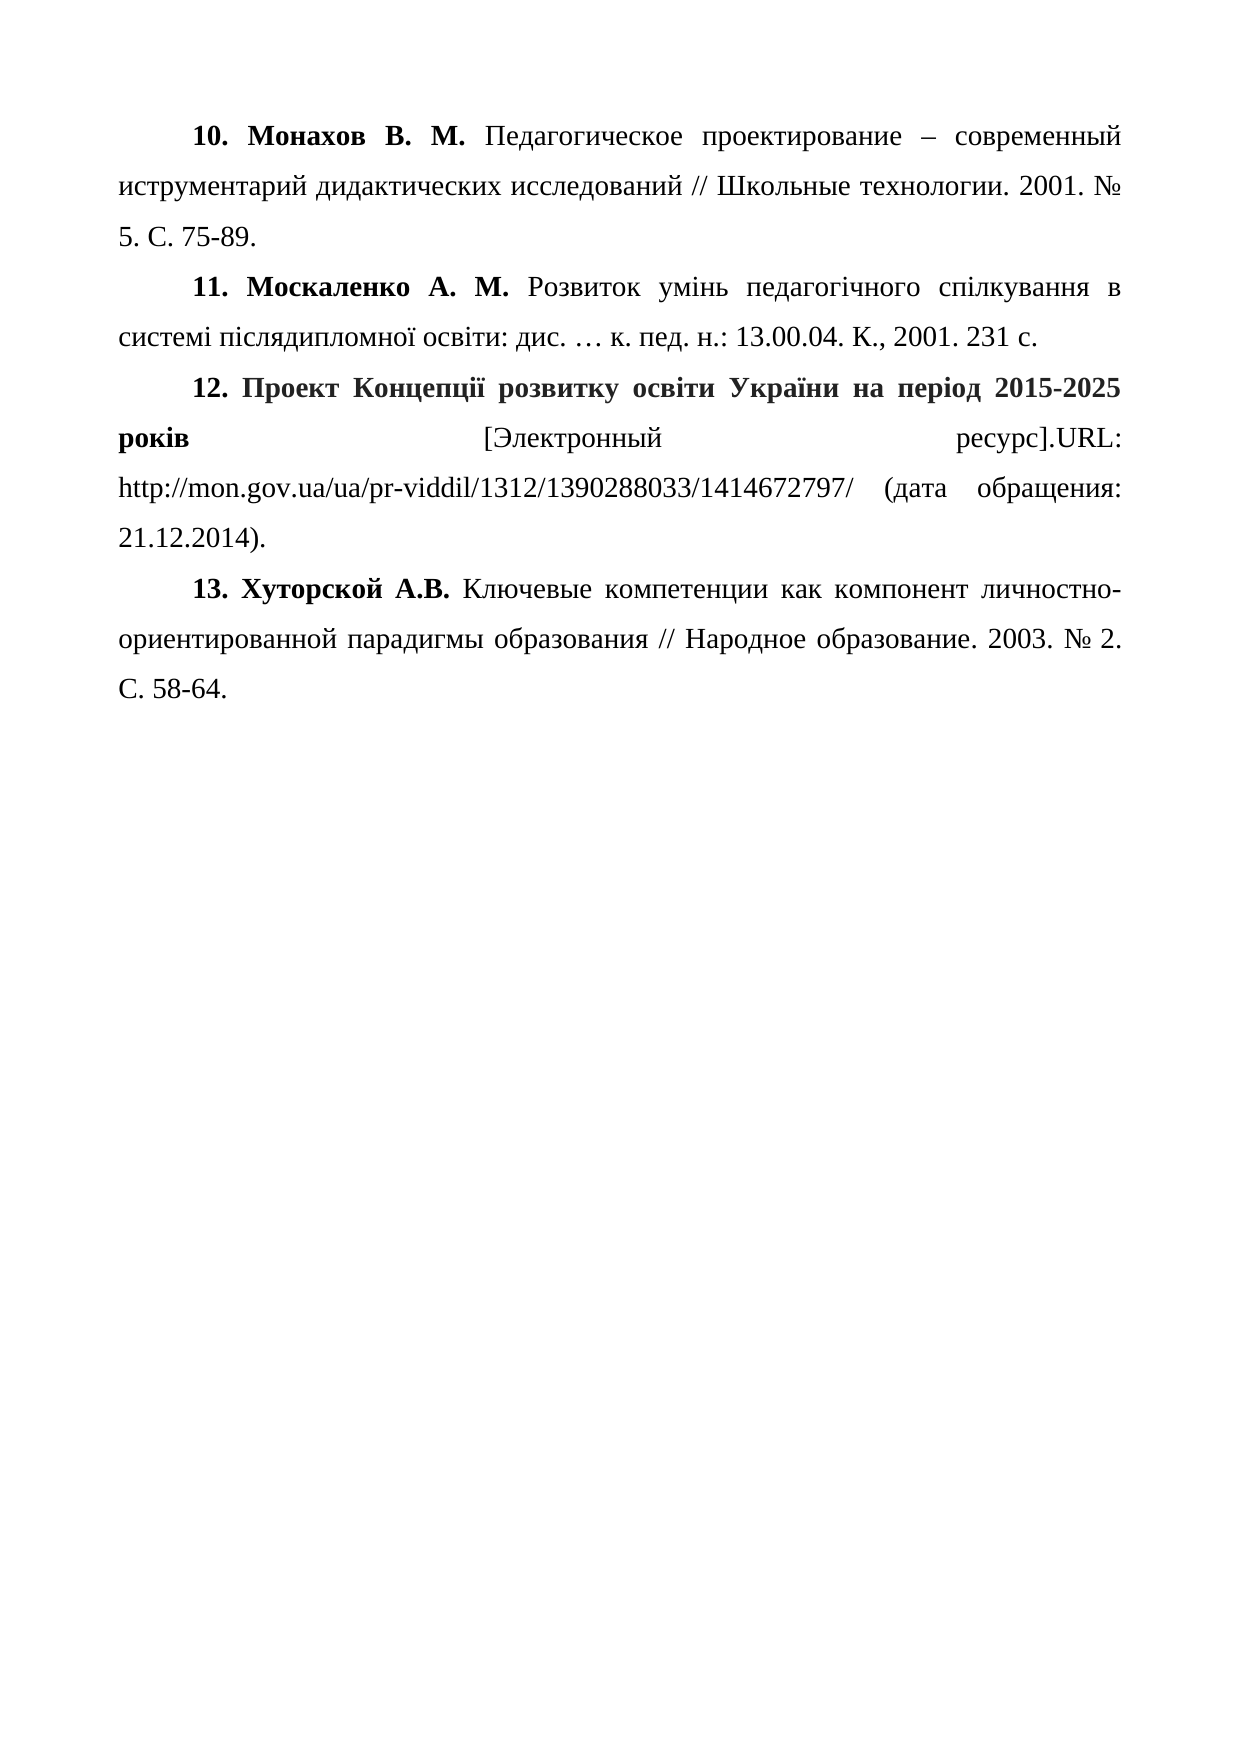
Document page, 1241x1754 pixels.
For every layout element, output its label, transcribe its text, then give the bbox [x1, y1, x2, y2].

text 13. Хуторской А.В. Ключевые компетенции как компонент личностно-ориентированной парадигмы образования // Народное образование. 2003. № 2. С. 58-64. [118, 571, 1122, 705]
text 11. Москаленко А. М. Розвиток умінь педагогічного спілкування в системі післядипломної освіти: дис. … к. пед. н.: 13.00.04. К., 2001. 231 с. [118, 269, 1122, 353]
text 10. Монахов В. М. Педагогическое проектирование – современный иструментарий дидактических исследований // Школьные технологии. 2001. № 5. С. 75-89. [118, 118, 1122, 252]
subtitle 12. Проект Концепції розвитку освіти України на період 2015-2025 років [Электронный ресурс].URL: http://mon.gov.ua/ua/pr-viddil/1312/1390288033/1414672797/ (дата обращения: 21.12.2014). [118, 370, 1122, 554]
